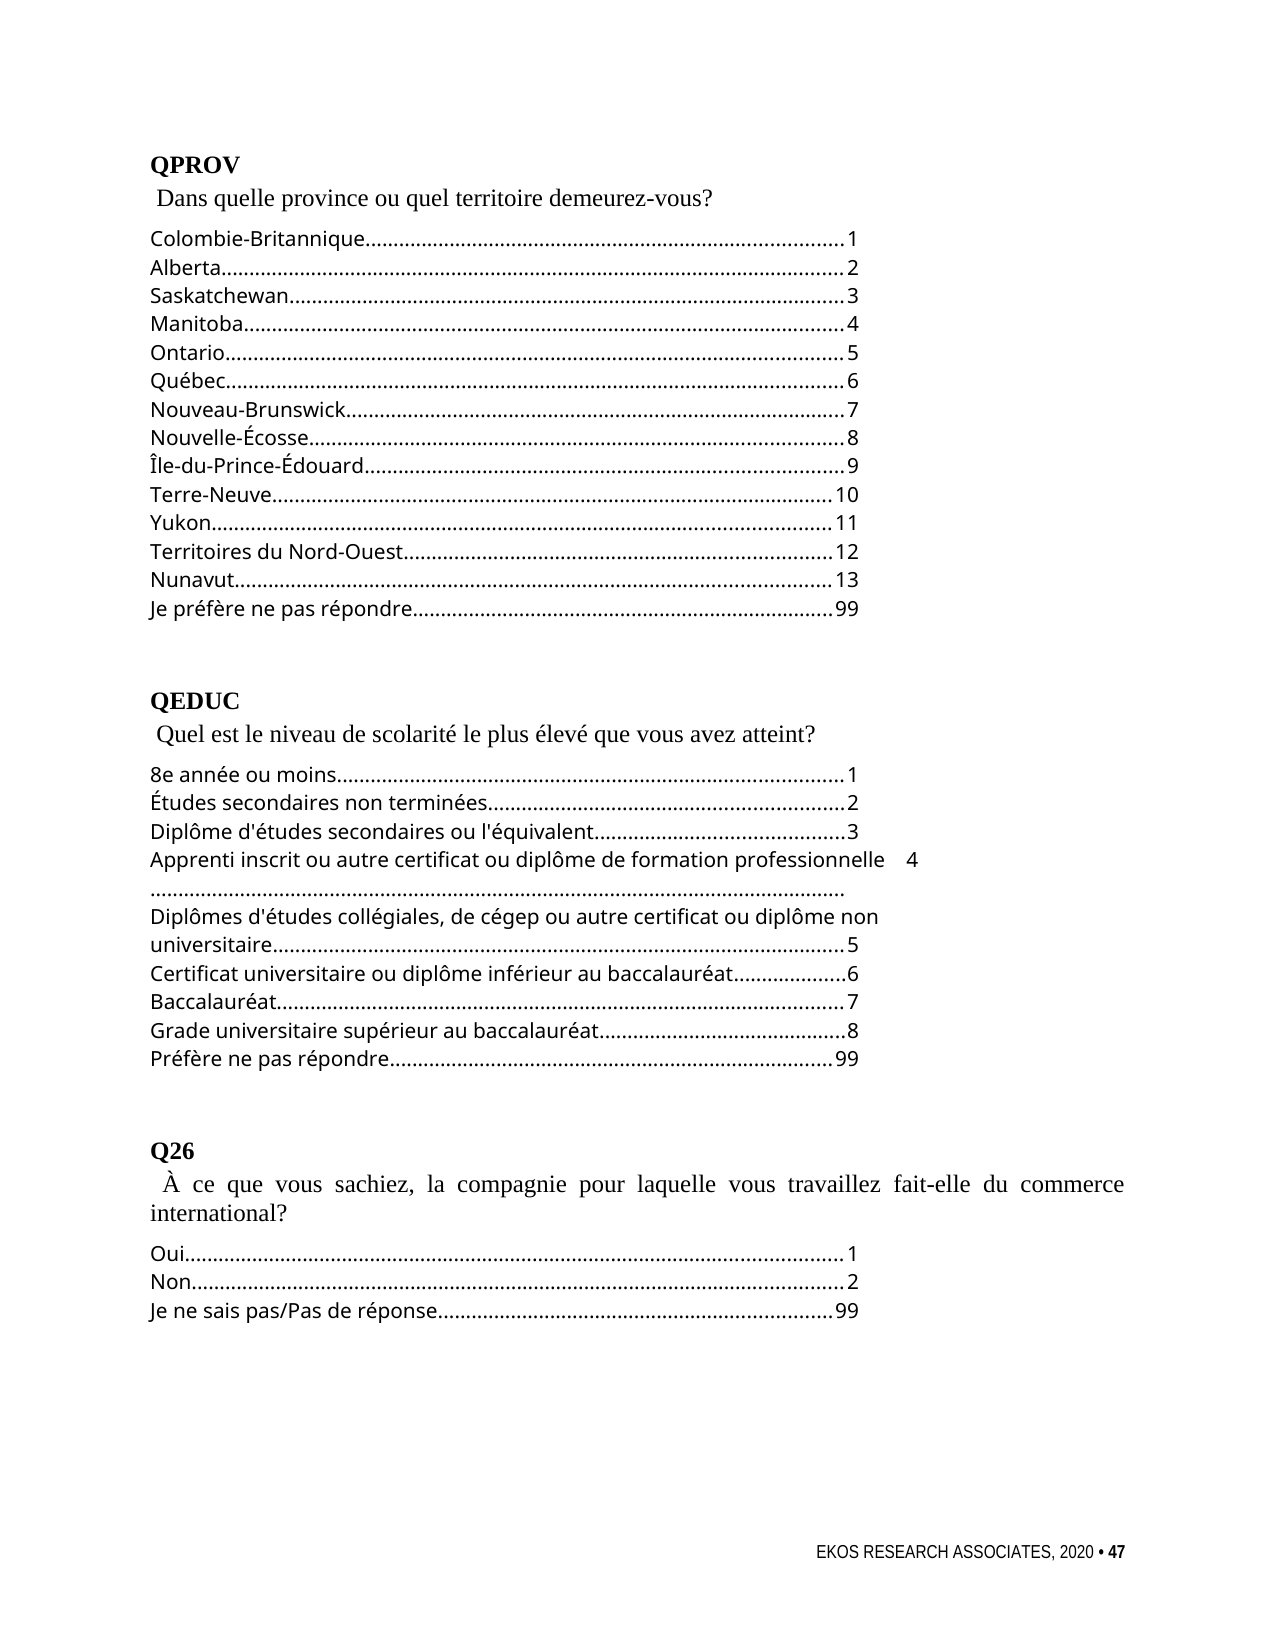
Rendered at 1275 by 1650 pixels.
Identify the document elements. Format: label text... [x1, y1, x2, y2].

text Je ne sais pas/Pas de réponse 99 [150, 1296, 906, 1324]
text Yukon 11 [150, 508, 906, 537]
text Nouvelle-Écosse 8 [150, 423, 906, 452]
text Saskatchewan 3 [150, 281, 906, 309]
text Préfère ne pas répondre 99 [150, 1044, 906, 1073]
text Nunavut 13 [150, 565, 906, 594]
text 8e année ou moins 1 [150, 760, 906, 788]
text Québec 6 [150, 366, 906, 395]
text Île-du-Prince-Édouard 9 [150, 452, 906, 480]
text Territoires du Nord-Ouest 12 [150, 537, 906, 565]
text Dans quelle province ou quel territoire demeurez-vous? [150, 183, 1125, 212]
text Études secondaires non terminées 2 [150, 788, 906, 817]
text Diplômes d'études collégiales, de cégep ou autre certificat ou diplôme non [150, 902, 906, 931]
text Je préfère ne pas répondre 99 [150, 594, 906, 622]
text Manitoba 4 [150, 309, 906, 338]
text Grade universitaire supérieur au baccalauréat 8 [150, 1016, 906, 1044]
text Nouveau-Brunswick 7 [150, 395, 906, 423]
text Terre-Neuve 10 [150, 480, 906, 508]
text Alberta 2 [150, 253, 906, 281]
text Baccalauréat 7 [150, 987, 906, 1016]
text Certificat universitaire ou diplôme inférieur au baccalauréat 6 [150, 959, 906, 987]
text Quel est le niveau de scolarité le plus élevé que vous avez atteint? [150, 719, 1125, 747]
text QPROV [150, 150, 1125, 179]
text Q26 [150, 1136, 1125, 1165]
text Oui 1 [150, 1239, 906, 1267]
text Diplôme d'études secondaires ou l'équivalent 3 [150, 817, 906, 845]
text QEDUC [150, 686, 1125, 714]
text Non 2 [150, 1267, 906, 1296]
text Ontario 5 [150, 338, 906, 366]
text Colombie-Britannique 1 [150, 224, 906, 253]
text Apprenti inscrit ou autre certificat ou diplôme de formation professionnelle 4 [150, 845, 906, 902]
text À ce que vous sachiez, la compagnie pour laquelle vous travaillez fait-elle du commerce international? [150, 1169, 1125, 1227]
text universitaire 5 [150, 931, 906, 959]
